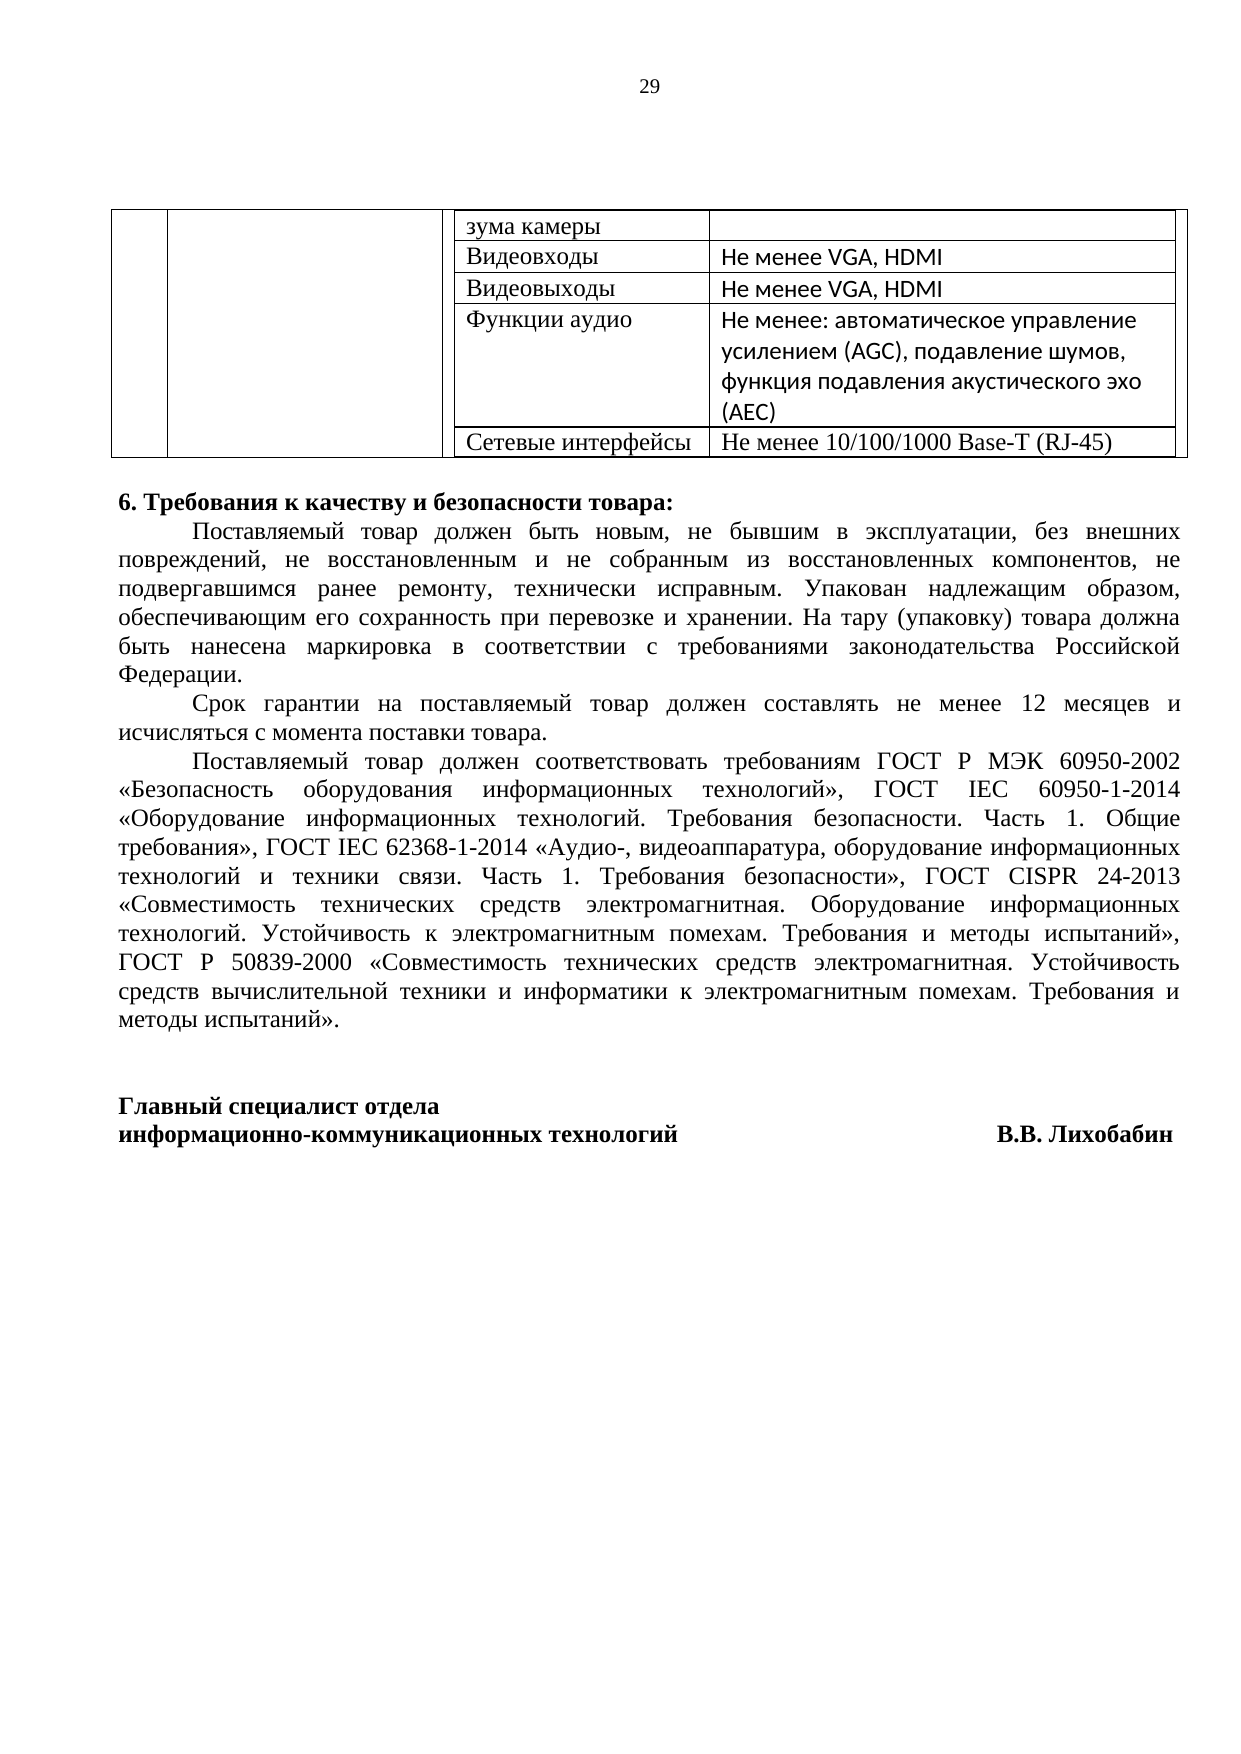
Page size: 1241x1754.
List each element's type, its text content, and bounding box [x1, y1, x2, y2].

text Поставляемый товар должен соответствовать требованиям ГОСТ Р МЭК 60950-2002 «Безопасность оборудования информационных технологий», ГОСТ IEC 60950-1-2014 «Оборудование информационных технологий. Требования безопасности. Часть 1. Общие требования», ГОСТ IEC 62368-1-2014 «Аудио-, видеоаппаратура, оборудование информационных технологий и техники связи. Часть 1. Требования безопасности», ГОСТ CISPR 24-2013 «Совместимость технических средств электромагнитная. Оборудование информационных технологий. Устойчивость к электромагнитным помехам. Требования и методы испытаний», ГОСТ Р 50839-2000 «Совместимость технических средств электромагнитная. Устойчивость средств вычислительной техники и информатики к электромагнитным помехам. Требования и методы испытаний». [118, 746, 1181, 1033]
table_cell [710, 304, 1175, 426]
text информационно-коммуникационных технологий В.В. Лихобабин [118, 1119, 1181, 1148]
text 6. Требования к качеству и безопасности товара: [118, 487, 1181, 516]
table_cell [698, 428, 709, 456]
table_cell [455, 273, 709, 303]
table_cell [455, 428, 466, 456]
table_cell [455, 211, 709, 240]
table_cell [455, 304, 709, 426]
table_cell [455, 241, 709, 272]
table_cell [168, 210, 442, 457]
table_cell [710, 273, 1175, 303]
text Поставляемый товар должен быть новым, не бывшим в эксплуатации, без внешних повреждений, не восстановленным и не собранным из восстановленных компонентов, не подвергавшимся ранее ремонту, технически исправным. Упакован надлежащим образом, обеспечивающим его сохранность при перевозке и хранении. На тару (упаковку) товара должна быть нанесена маркировка в соответствии с требованиями законодательства Российской Федерации. [118, 516, 1181, 688]
table_cell [443, 210, 454, 457]
text Срок гарантии на поставляемый товар должен составлять не менее 12 месяцев и исчисляться с момента поставки товара. [118, 688, 1181, 746]
table_cell [112, 210, 167, 457]
table_cell [1176, 210, 1187, 457]
table_cell [710, 428, 1175, 456]
text Главный специалист отдела [118, 1091, 1181, 1119]
table_cell [710, 241, 1175, 272]
table_cell [710, 211, 1175, 240]
